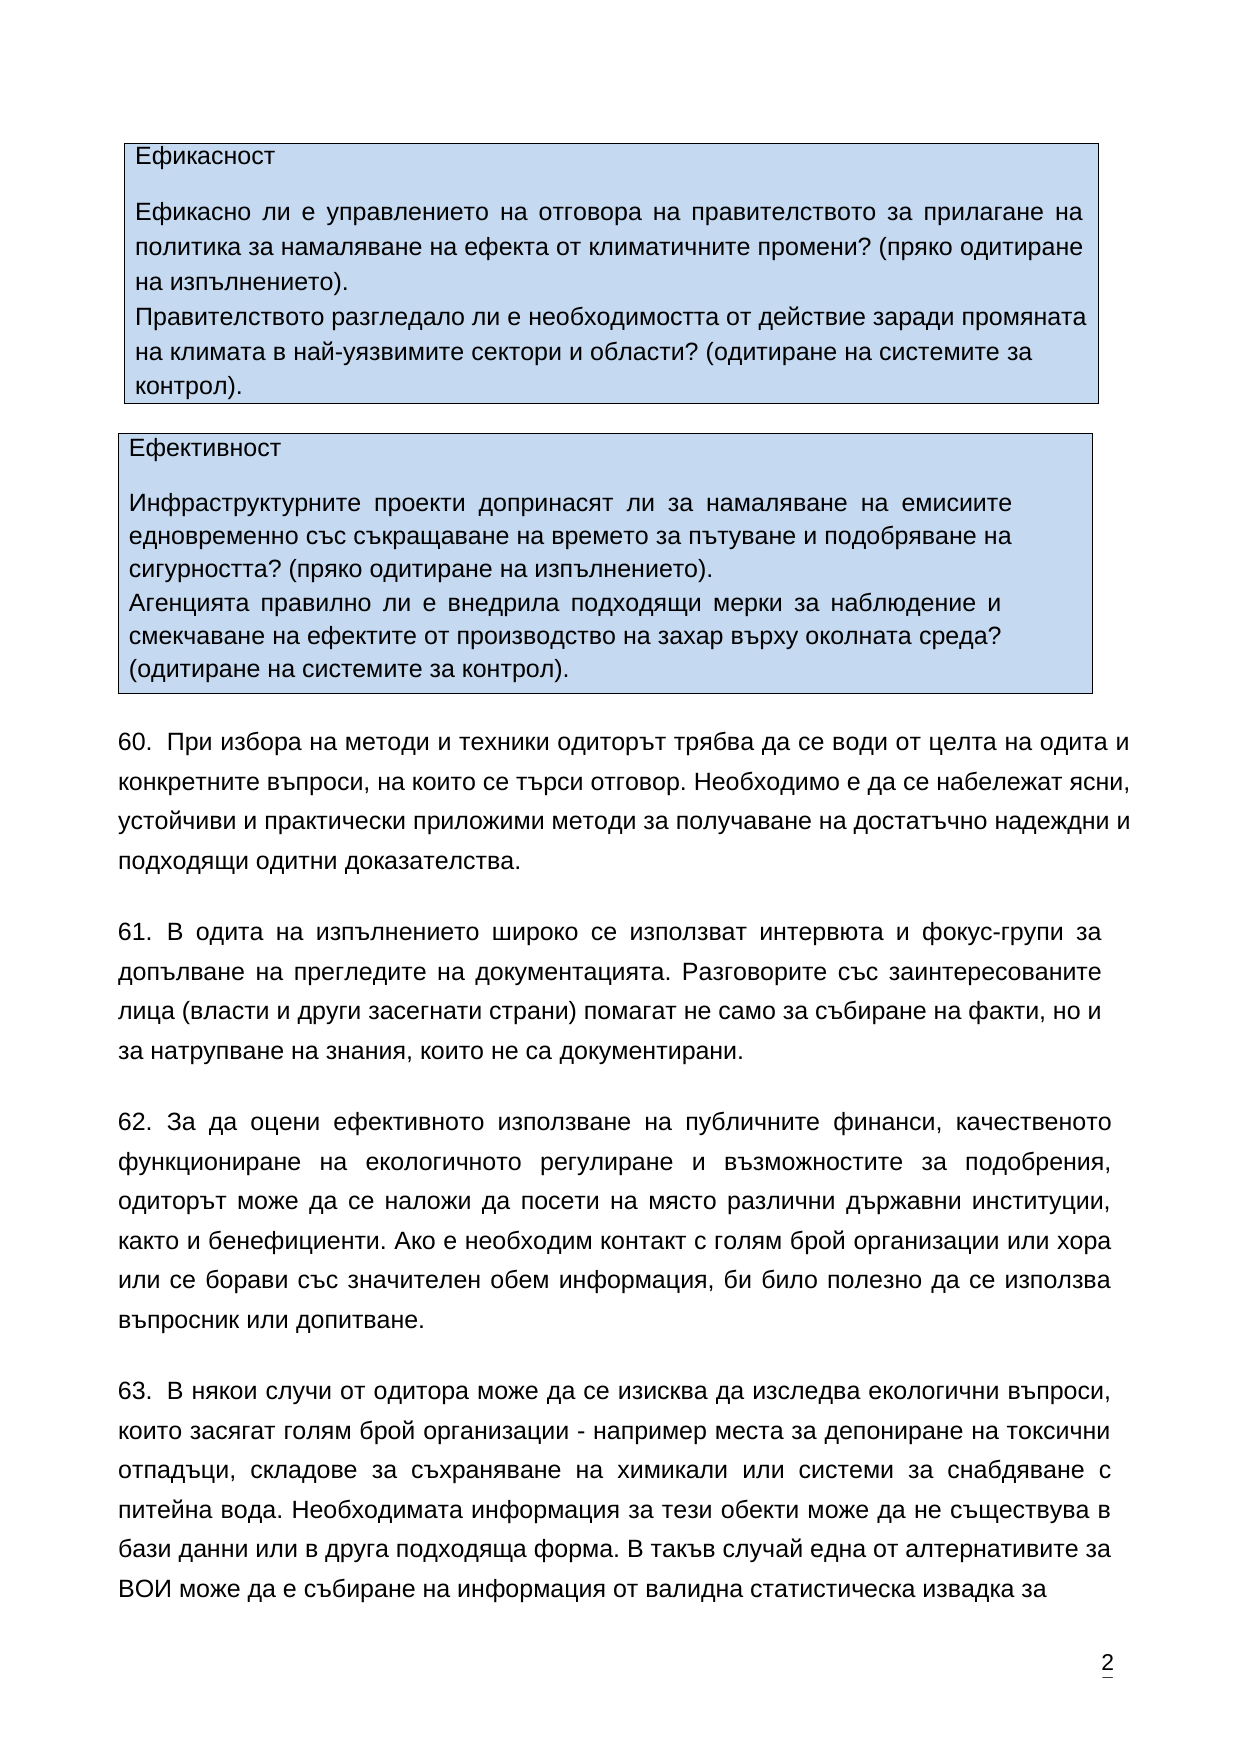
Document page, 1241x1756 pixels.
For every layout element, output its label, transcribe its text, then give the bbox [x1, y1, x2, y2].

list За да оцени ефективното използване на публичните финанси, качественото функциониране на екологичното регулиране и възможностите за подобрения, одиторът може да се наложи да посети на място различни държавни институции, както и бенефициенти. Ако е необходим контакт с голям брой организации или хора или се борави със значителен обем информация, би било полезно да се използва въпросник или допитване. [118, 1107, 1112, 1334]
list В някои случи от одитора може да се изисква да изследва екологични въпроси, които засягат голям брой организации - например места за депониране на токсични отпадъци, складове за съхраняване на химикали или системи за снабдяване с питейна вода. Необходимата информация за тези обекти може да не съществува в бази данни или в друга подходяща форма. В такъв случай една от алтернативите за ВОИ може да е събиране на информация от валидна статистическа извадка за [118, 1376, 1112, 1603]
list В одита на изпълнението широко се използват интервюта и фокус-групи за допълване на прегледите на документацията. Разговорите със заинтересованите лица (власти и други засегнати страни) помагат не само за събиране на факти, но и за натрупване на знания, които не са документирани. [118, 917, 1103, 1064]
list При избора на методи и техники одиторът трябва да се води от целта на одита и конкретните въпроси, на които се търси отговор. Необходимо е да се набележат ясни, устойчиви и практически приложими методи за получаване на достатъчно надеждни и подходящи одитни доказателства. [118, 727, 1132, 874]
